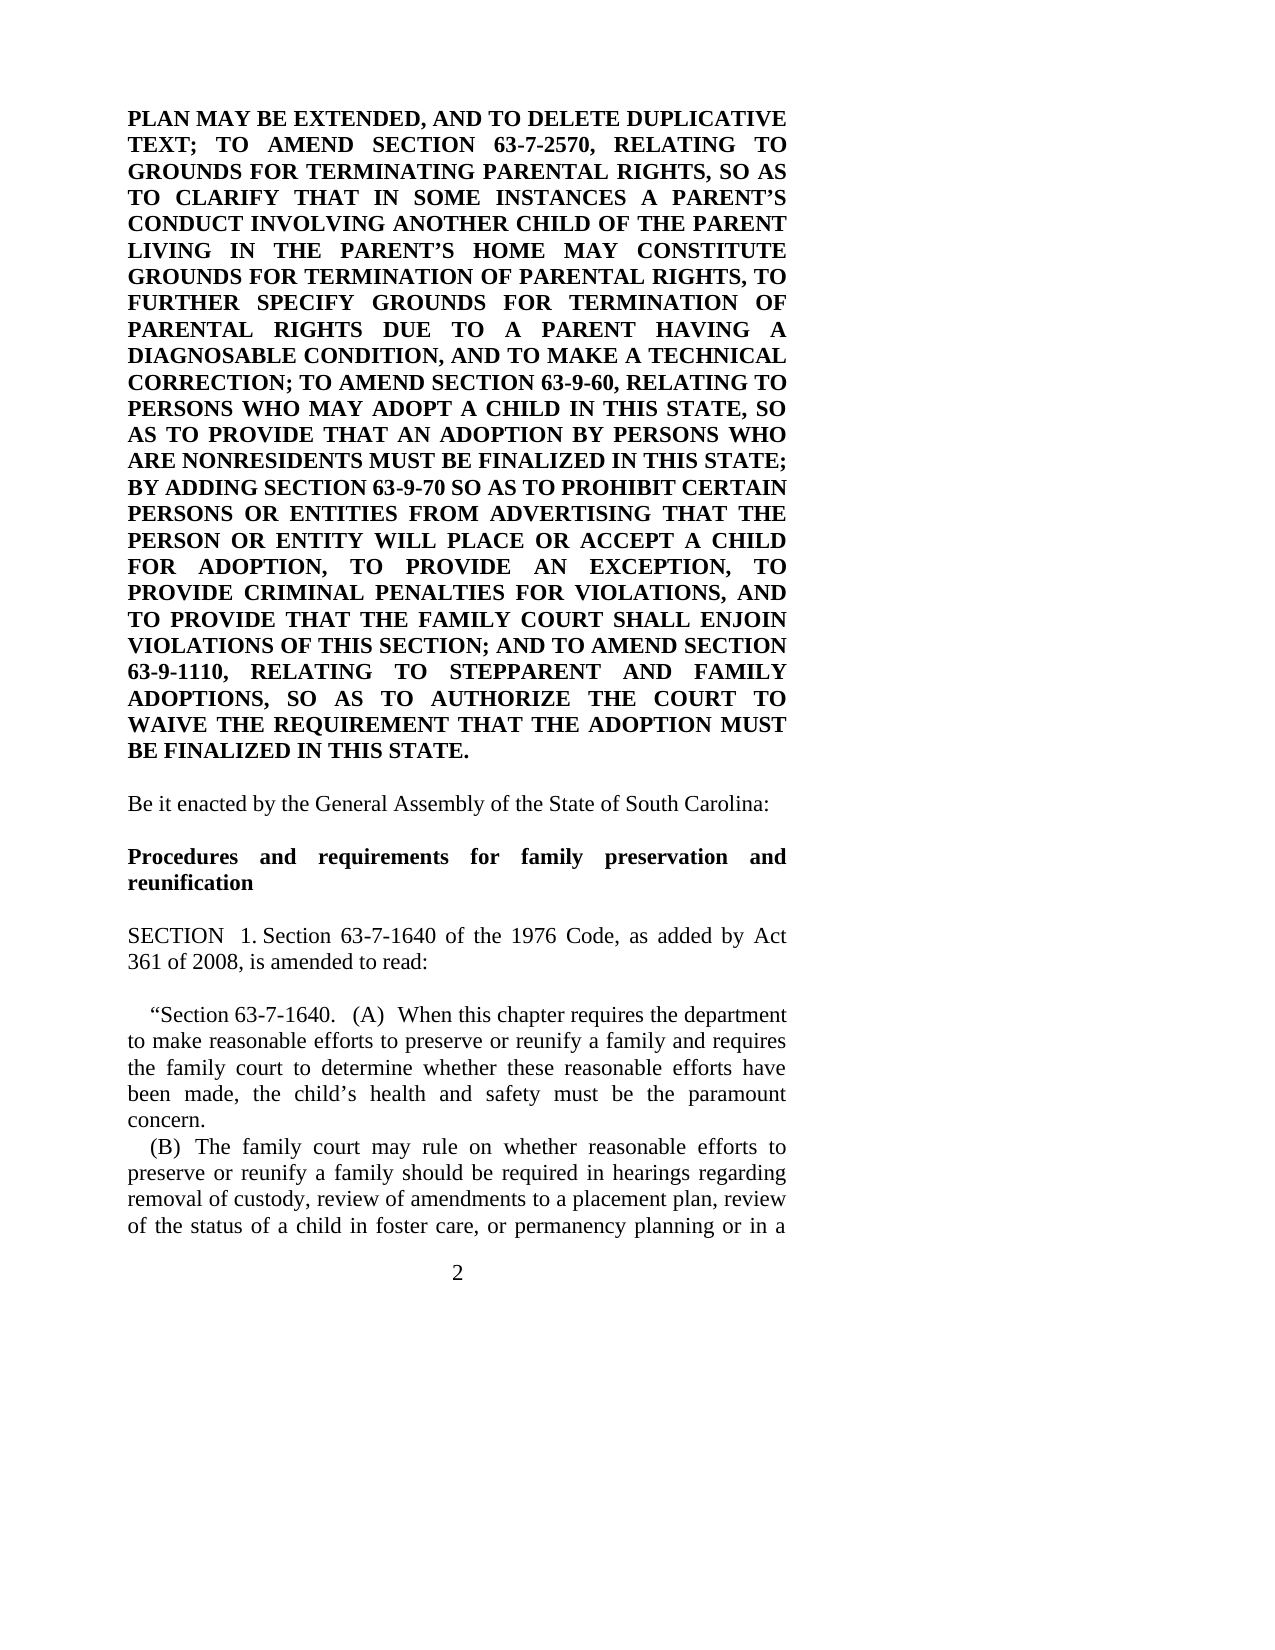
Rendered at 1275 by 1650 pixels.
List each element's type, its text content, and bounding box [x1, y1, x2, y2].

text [127, 1133, 787, 1238]
text Procedures and requirements for family preservation and reunification [127, 843, 787, 896]
text SECTION 1. Section 63-7-1640 of the 1976 Code, as added by Act 361 of 2008, is amended to read: [127, 922, 787, 975]
text “Section 63-7-1640. (A) When this chapter requires the department to make reasonable efforts to preserve or reunify a family and requires the family court to determine whether these reasonable efforts have been made, the child’s health and safety must be the paramount concern. [127, 1001, 787, 1133]
text Be it enacted by the General Assembly of the State of South Carolina: [127, 790, 787, 817]
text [127, 105, 787, 764]
